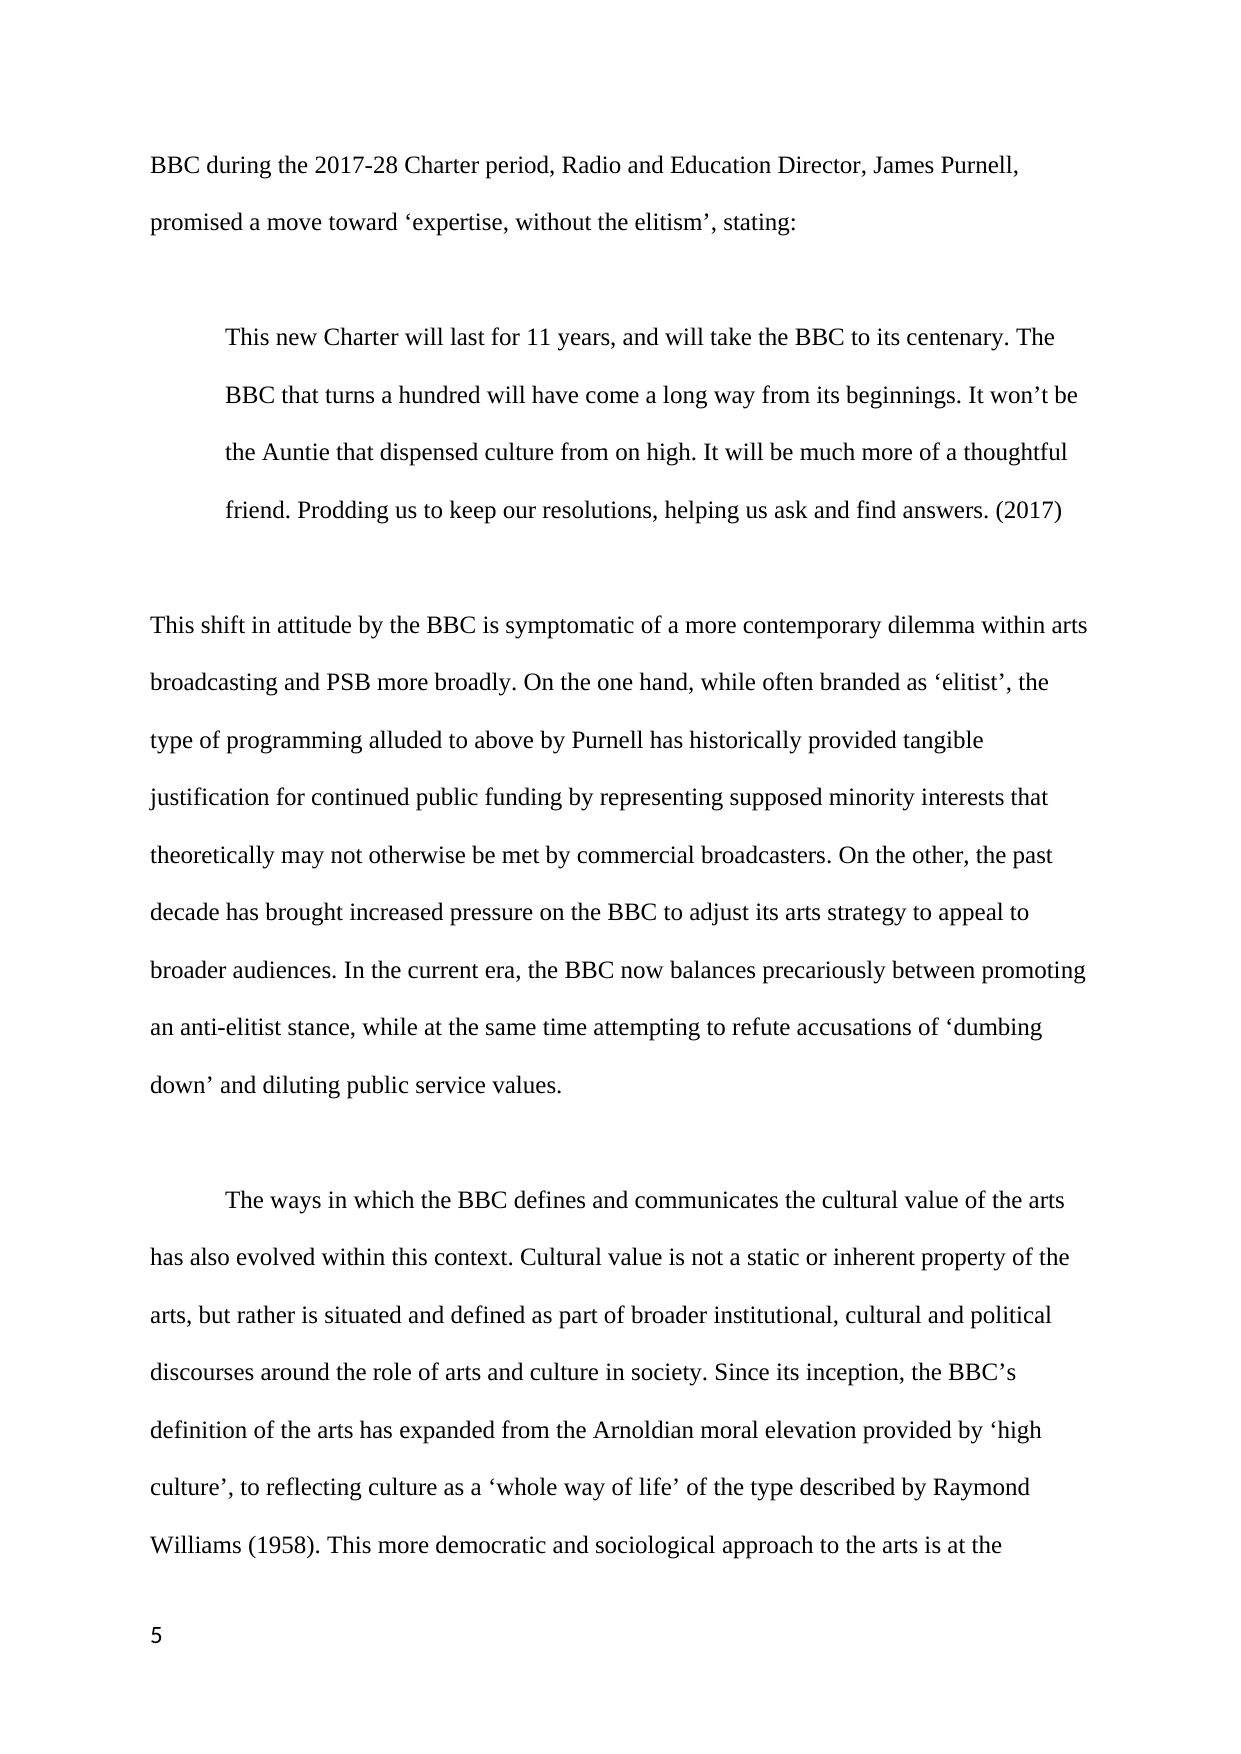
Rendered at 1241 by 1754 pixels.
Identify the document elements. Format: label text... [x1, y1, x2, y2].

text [150, 1185, 1090, 1559]
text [150, 150, 1090, 236]
text This new Charter will last for 11 years, and will take the BBC to its centenary. The BBC that turns a hundred will have come a long way from its beginnings. It won’t be the Auntie that dispensed culture from on high. It will be much more of a thoughtful friend. Prodding us to keep our resolutions, helping us ask and find answers. (2017) [225, 322, 1090, 524]
text This shift in attitude by the BBC is symptomatic of a more contemporary dilemma within arts broadcasting and PSB more broadly. On the one hand, while often branded as ‘elitist’, the type of programming alluded to above by Purnell has historically provided tangible justification for continued public funding by representing supposed minority interests that theoretically may not otherwise be met by commercial broadcasters. On the other, the past decade has brought increased pressure on the BBC to adjust its arts strategy to appeal to broader audiences. In the current era, the BBC now balances precariously between promoting an anti-elitist stance, while at the same time attempting to refute accusations of ‘dumbing down’ and diluting public service values. [150, 610, 1090, 1099]
